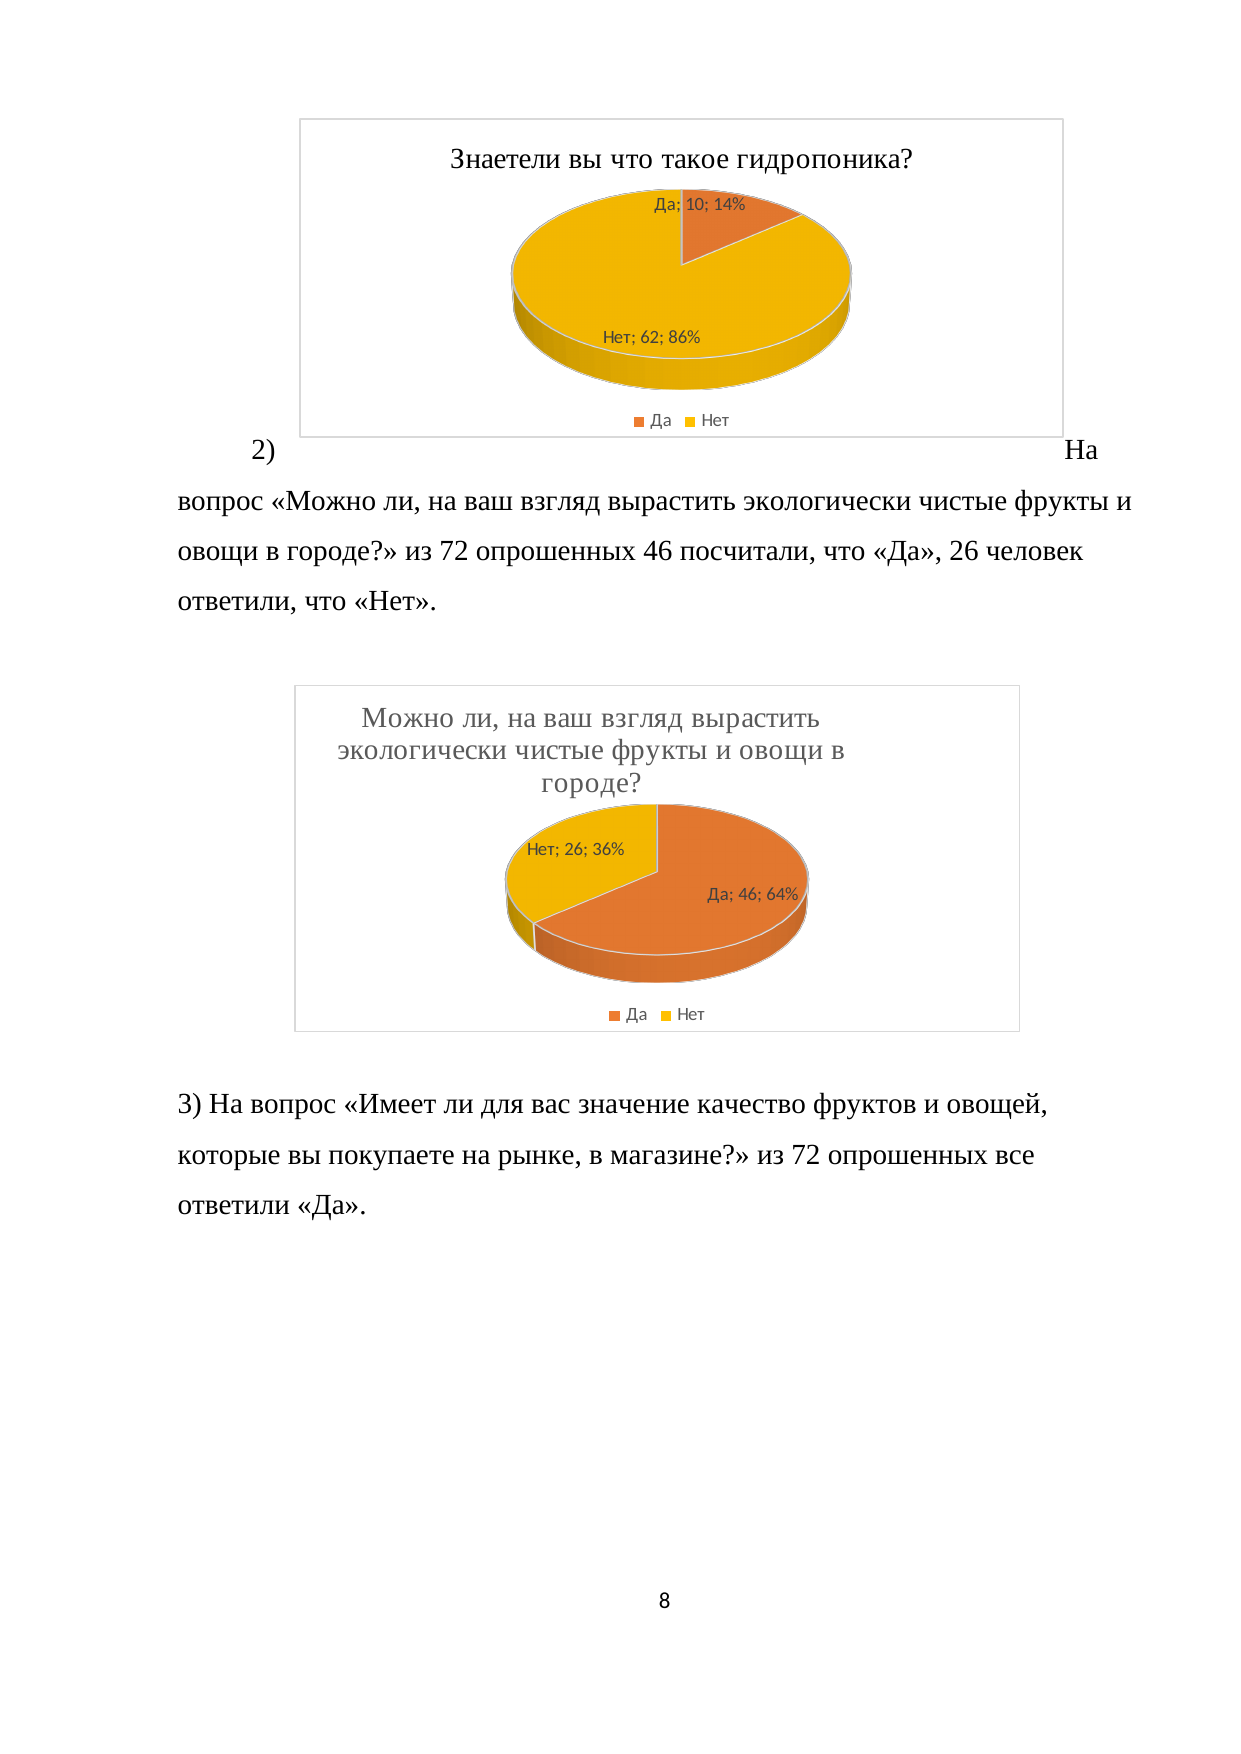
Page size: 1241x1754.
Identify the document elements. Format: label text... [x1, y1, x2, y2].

text 3) На вопрос «Имеет ли для вас значение качество фруктов и овощей, которые вы покупаете на рынке, в магазине?» из 72 опрошенных все ответили «Да». [177, 1087, 1152, 1221]
text 2) На вопрос «Можно ли, на ваш взгляд вырастить экологически чистые фрукты и овощи в городе?» из 72 опрошенных 46 посчитали, что «Да», 26 человек ответили, что «Нет». [177, 432, 1152, 617]
